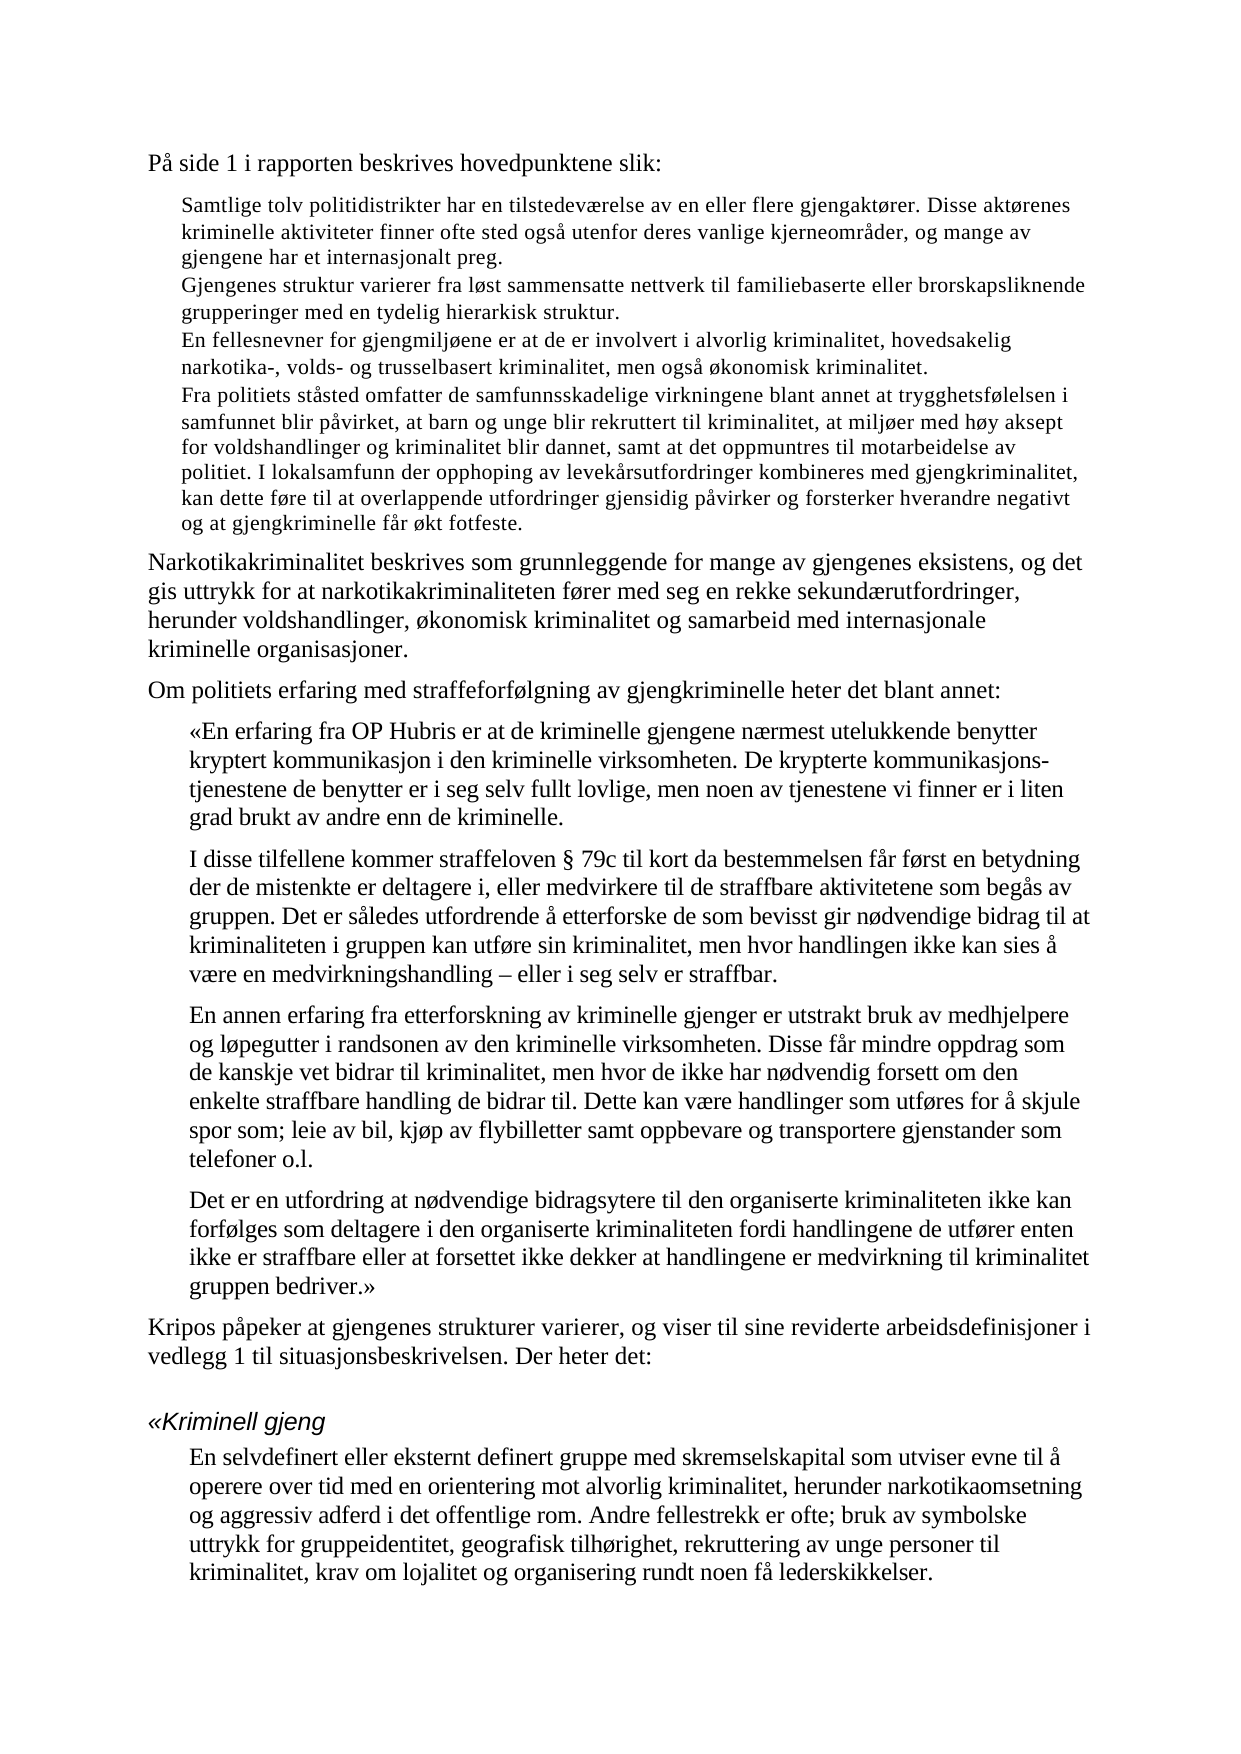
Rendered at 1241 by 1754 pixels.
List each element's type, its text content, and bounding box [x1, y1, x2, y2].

text I disse tilfellene kommer straffeloven § 79c til kort da bestemmelsen får først en betydning der de mistenkte er deltagere i, eller medvirkere til de straffbare aktivitetene som begås av gruppen. Det er således utfordrende å etterforske de som bevisst gir nødvendige bidrag til at kriminaliteten i gruppen kan utføre sin kriminalitet, men hvor handlingen ikke kan sies å være en medvirkningshandling – eller i seg selv er straffbar. [189, 844, 1093, 987]
list Fra politiets ståsted omfatter de samfunnsskadelige virkningene blant annet at trygghetsfølelsen i samfunnet blir påvirket, at barn og unge blir rekruttert til kriminalitet, at miljøer med høy aksept for voldshandlinger og kriminalitet blir dannet, samt at det oppmuntres til motarbeidelse av politiet. I lokalsamfunn der opphoping av levekårsutfordringer kombineres med gjengkriminalitet, kan dette føre til at overlappende utfordringer gjensidig påvirker og forsterker hverandre negativt og at gjengkriminelle får økt fotfeste. [148, 379, 1093, 535]
text En selvdefinert eller eksternt definert gruppe med skremselskapital som utviser evne til å operere over tid med en orientering mot alvorlig kriminalitet, herunder narkotikaomsetning og aggressiv adferd i det offentlige rom. Andre fellestrekk er ofte; bruk av symbolske uttrykk for gruppeidentitet, geografisk tilhørighet, rekruttering av unge personer til kriminalitet, krav om lojalitet og organisering rundt noen få lederskikkelser. [189, 1442, 1093, 1586]
text Det er en utfordring at nødvendige bidragsytere til den organiserte kriminaliteten ikke kan forfølges som deltagere i den organiserte kriminaliteten fordi handlingene de utfører enten ikke er straffbare eller at forsettet ikke dekker at handlingene er medvirkning til kriminalitet gruppen bedriver.» [189, 1185, 1093, 1300]
list En fellesnevner for gjengmiljøene er at de er involvert i alvorlig kriminalitet, hovedsakelig narkotika-, volds- og trusselbasert kriminalitet, men også økonomisk kriminalitet. [148, 324, 1093, 379]
text Narkotikakriminalitet beskrives som grunnleggende for mange av gjengenes eksistens, og det gis uttrykk for at narkotikakriminaliteten fører med seg en rekke sekundærutfordringer, herunder voldshandlinger, økonomisk kriminalitet og samarbeid med internasjonale kriminelle organisasjoner. [148, 547, 1093, 662]
text På side 1 i rapporten beskrives hovedpunktene slik: [148, 148, 1093, 176]
list Gjengenes struktur varierer fra løst sammensatte nettverk til familiebaserte eller brorskapsliknende grupperinger med en tydelig hierarkisk struktur. [148, 269, 1093, 324]
text «Kriminell gjeng [148, 1407, 1093, 1436]
list Samtlige tolv politidistrikter har en tilstedeværelse av en eller flere gjengaktører. Disse aktørenes kriminelle aktiviteter finner ofte sted også utenfor deres vanlige kjerneområder, og mange av gjengene har et internasjonalt preg. [148, 189, 1093, 269]
text Kripos påpeker at gjengenes strukturer varierer, og viser til sine reviderte arbeidsdefinisjoner i vedlegg 1 til situasjonsbeskrivelsen. Der heter det: [148, 1312, 1093, 1370]
text «En erfaring fra OP Hubris er at de kriminelle gjengene nærmest utelukkende benytter kryptert kommunikasjon i den kriminelle virksomheten. De krypterte kommunikasjons-tjenestene de benytter er i seg selv fullt lovlige, men noen av tjenestene vi finner er i liten grad brukt av andre enn de kriminelle. [189, 716, 1093, 831]
text Om politiets erfaring med straffeforfølgning av gjengkriminelle heter det blant annet: [148, 675, 1093, 704]
text En annen erfaring fra etterforskning av kriminelle gjenger er utstrakt bruk av medhjelpere og løpegutter i randsonen av den kriminelle virksomheten. Disse får mindre oppdrag som de kanskje vet bidrar til kriminalitet, men hvor de ikke har nødvendig forsett om den enkelte straffbare handling de bidrar til. Dette kan være handlinger som utføres for å skjule spor som; leie av bil, kjøp av flybilletter samt oppbevare og transportere gjenstander som telefoner o.l. [189, 1000, 1093, 1172]
